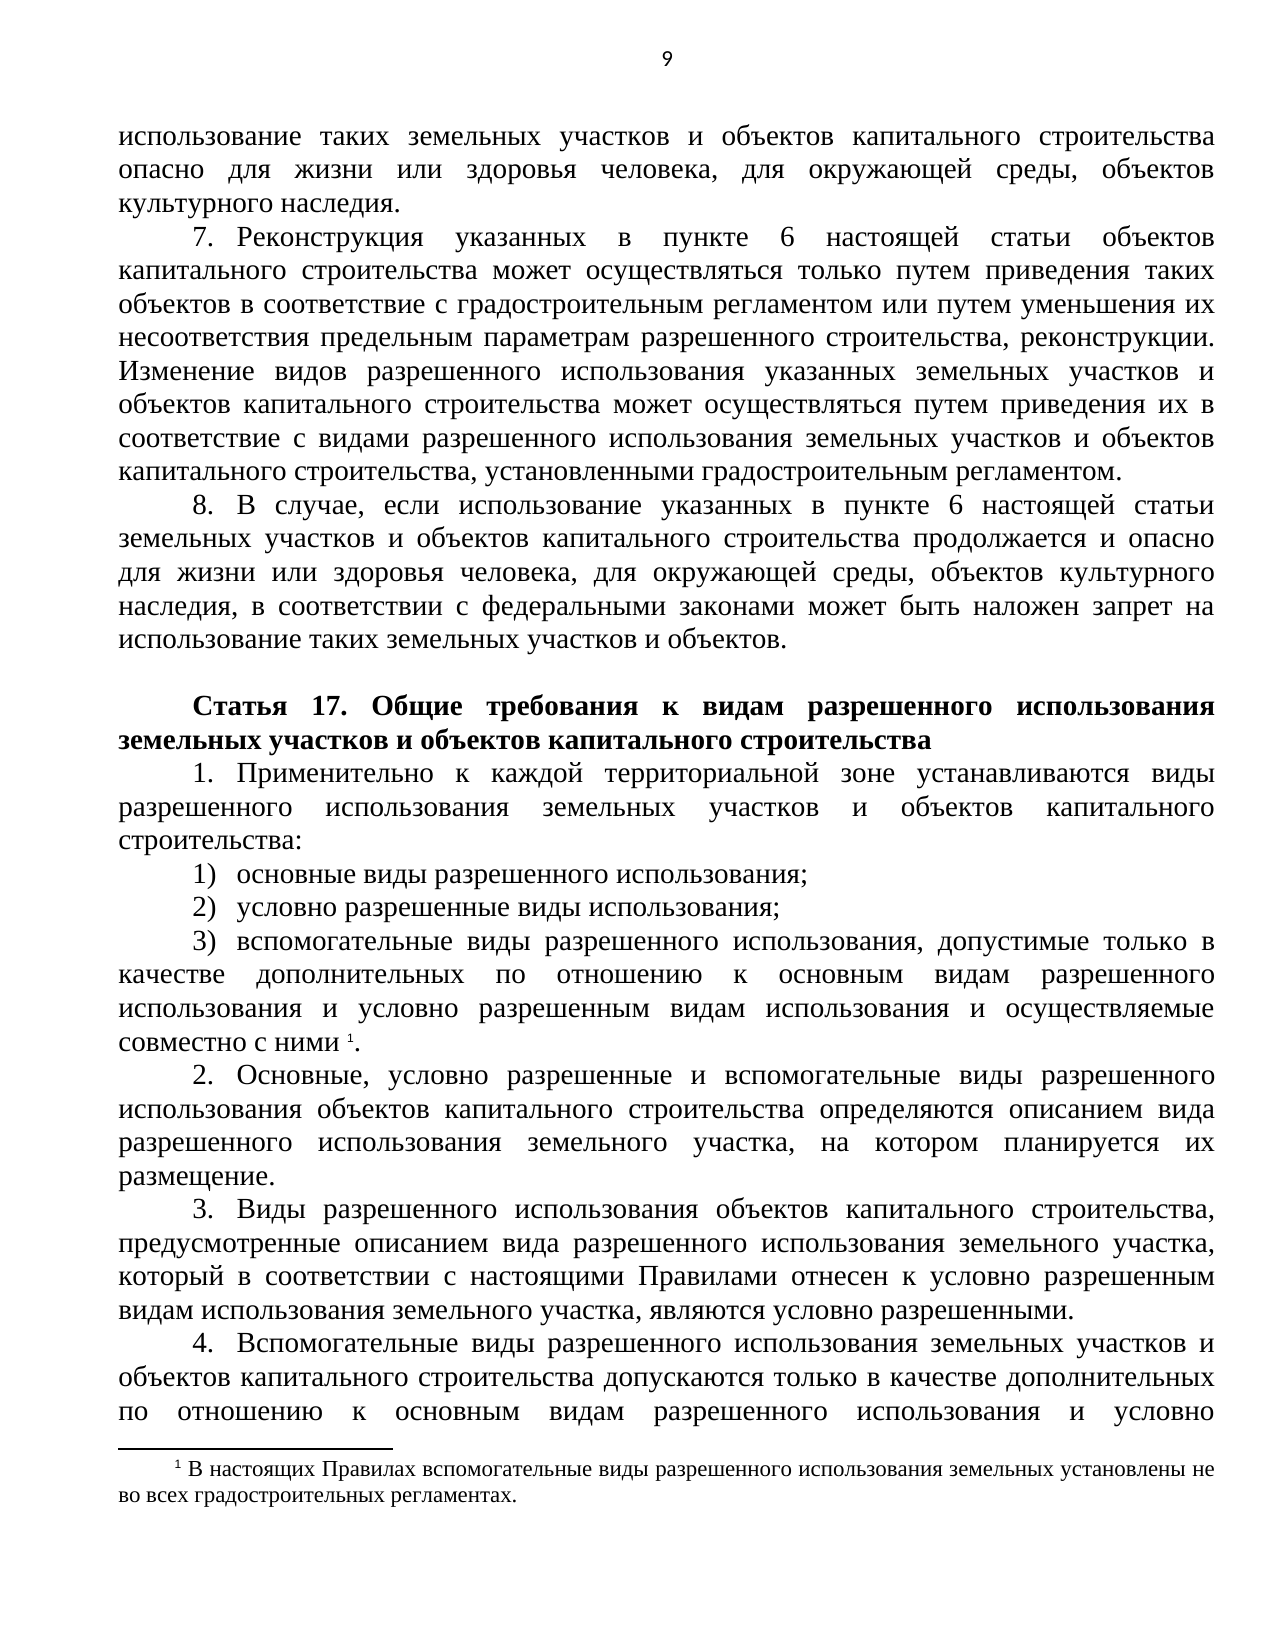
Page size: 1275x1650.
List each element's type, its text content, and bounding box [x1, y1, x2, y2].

list Применительно к каждой территориальной зоне устанавливаются виды разрешенного использования земельных участков и объектов капитального строительства: [118, 755, 1216, 856]
subtitle Статья 17. Общие требования к видам разрешенного использования земельных участков и объектов капитального строительства [118, 688, 1216, 755]
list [118, 1326, 1216, 1426]
list Основные, условно разрешенные и вспомогательные виды разрешенного использования объектов капитального строительства определяются описанием вида разрешенного использования земельного участка, на котором планируется их размещение. [118, 1057, 1216, 1191]
list Виды разрешенного использования объектов капитального строительства, предусмотренные описанием вида разрешенного использования земельного участка, который в соответствии с настоящими Правилами отнесен к условно разрешенным видам использования земельного участка, являются условно разрешенными. [118, 1191, 1216, 1326]
list Реконструкция указанных в пункте 6 настоящей статьи объектов капитального строительства может осуществляться только путем приведения таких объектов в соответствие с градостроительным регламентом или путем уменьшения их несоответствия предельным параметрам разрешенного строительства, реконструкции. Изменение видов разрешенного использования указанных земельных участков и объектов капитального строительства может осуществляться путем приведения их в соответствие с видами разрешенного использования земельных участков и объектов капитального строительства, установленными градостроительным регламентом. [118, 219, 1216, 487]
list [118, 118, 1216, 219]
text 2) условно разрешенные виды использования; [118, 889, 1216, 923]
text 3) вспомогательные виды разрешенного использования, допустимые только в качестве дополнительных по отношению к основным видам разрешенного использования и условно разрешенным видам использования и осуществляемые совместно с ними . [118, 923, 1216, 1057]
text 1) основные виды разрешенного использования; [118, 856, 1216, 889]
list В случае, если использование указанных в пункте 6 настоящей статьи земельных участков и объектов капитального строительства продолжается и опасно для жизни или здоровья человека, для окружающей среды, объектов культурного наследия, в соответствии с федеральными законами может быть наложен запрет на использование таких земельных участков и объектов. [118, 487, 1216, 655]
